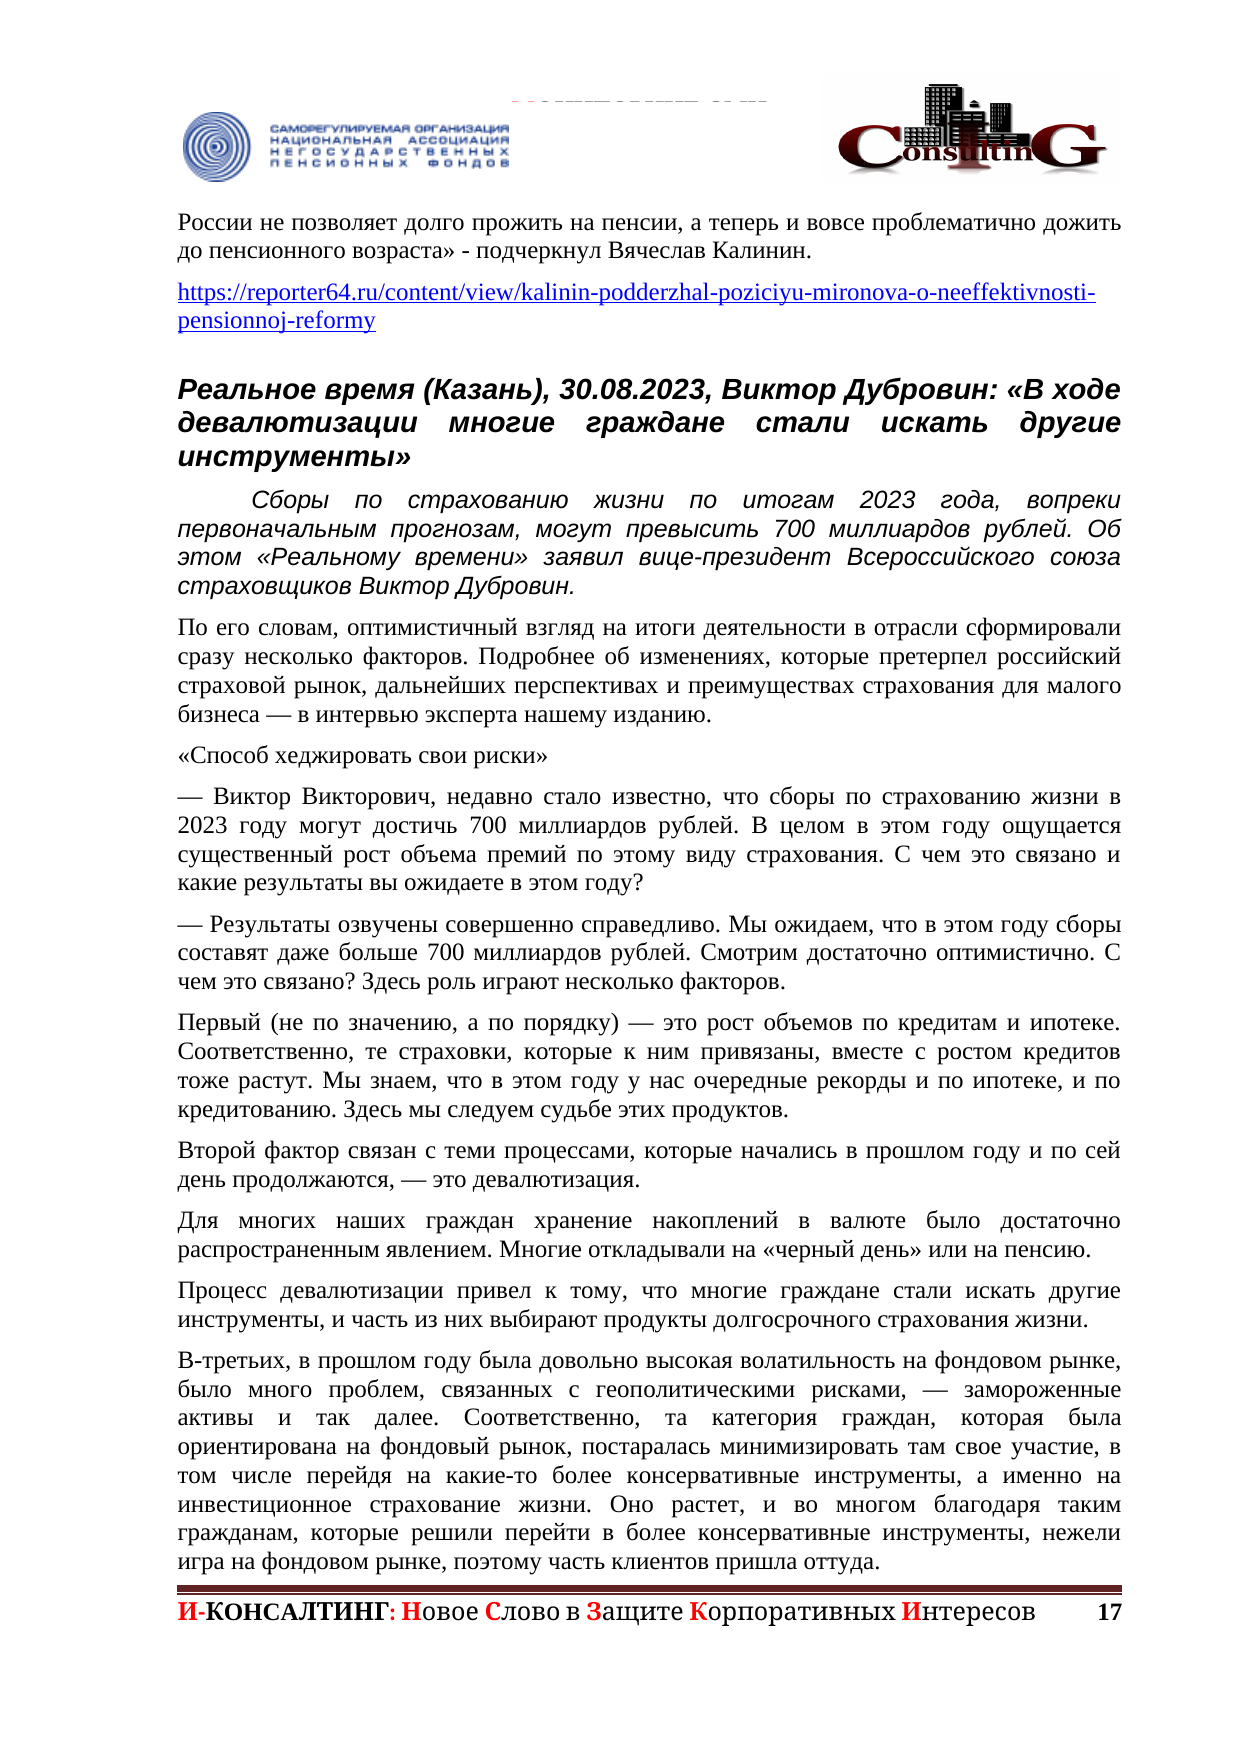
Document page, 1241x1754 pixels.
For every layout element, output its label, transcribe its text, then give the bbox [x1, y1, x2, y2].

text «Способ хеджировать свои риски» [177, 740, 1122, 769]
picture [821, 73, 1122, 182]
subtitle Реальное время (Казань), 30.08.2023, Виктор Дубровин: «В ходе девалютизации многие граждане стали искать другие инструменты» [177, 372, 1122, 472]
text — Виктор Викторович, недавно стало известно, что сборы по страхованию жизни в 2023 году могут достичь 700 миллиардов рублей. В целом в этом году ощущается существенный рост объема премий по этому виду страхования. С чем это связано и какие результаты вы ожидаете в этом году? [177, 781, 1122, 896]
text Для многих наших граждан хранение накоплений в валюте было достаточно распространенным явлением. Многие откладывали на «черный день» или на пенсию. [177, 1205, 1122, 1262]
text По его словам, оптимистичный взгляд на итоги деятельности в отрасли сформировали сразу несколько факторов. Подробнее об изменениях, которые претерпел российский страховой рынок, дальнейших перспективах и преимуществах страхования для малого бизнеса — в интервью эксперта нашему изданию. [177, 612, 1122, 727]
text — Результаты озвучены совершенно справедливо. Мы ожидаем, что в этом году сборы составят даже больше 700 миллиардов рублей. Смотрим достаточно оптимистично. С чем это связано? Здесь роль играют несколько факторов. [177, 909, 1122, 995]
picture [183, 112, 509, 182]
text Процесс девалютизации привел к тому, что многие граждане стали искать другие инструменты, и часть из них выбирают продукты долгосрочного страхования жизни. [177, 1275, 1122, 1332]
text https://reporter64.ru/content/view/kalinin-podderzhal-poziciyu-mironova-o-neeffektivnosti-pensionnoj-reformy [177, 277, 1122, 334]
text Первый (не по значению, а по порядку) — это рост объемов по кредитам и ипотеке. Соответственно, те страховки, которые к ним привязаны, вместе с ростом кредитов тоже растут. Мы знаем, что в этом году у нас очередные рекорды и по ипотеке, и по кредитованию. Здесь мы следуем судьбе этих продуктов. [177, 1007, 1122, 1122]
subtitle Сборы по страхованию жизни по итогам 2023 года, вопреки первоначальным прогнозам, могут превысить 700 миллиардов рублей. Об этом «Реальному времени» заявил вице-президент Всероссийского союза страховщиков Виктор Дубровин. [177, 485, 1122, 600]
text Второй фактор связан с теми процессами, которые начались в прошлом году и по сей день продолжаются, — это девалютизация. [177, 1135, 1122, 1192]
text В-третьих, в прошлом году была довольно высокая волатильность на фондовом рынке, было много проблем, связанных с геополитическими рисками, — замороженные активы и так далее. Соответственно, та категория граждан, которая была ориентирована на фондовый рынок, постаралась минимизировать там свое участие, в том числе перейдя на какие-то более консервативные инструменты, а именно на инвестиционное страхование жизни. Оно растет, и во многом благодаря таким гражданам, которые решили перейти в более консервативные инструменты, нежели игра на фондовом рынке, поэтому часть клиентов пришла оттуда. [177, 1345, 1122, 1575]
